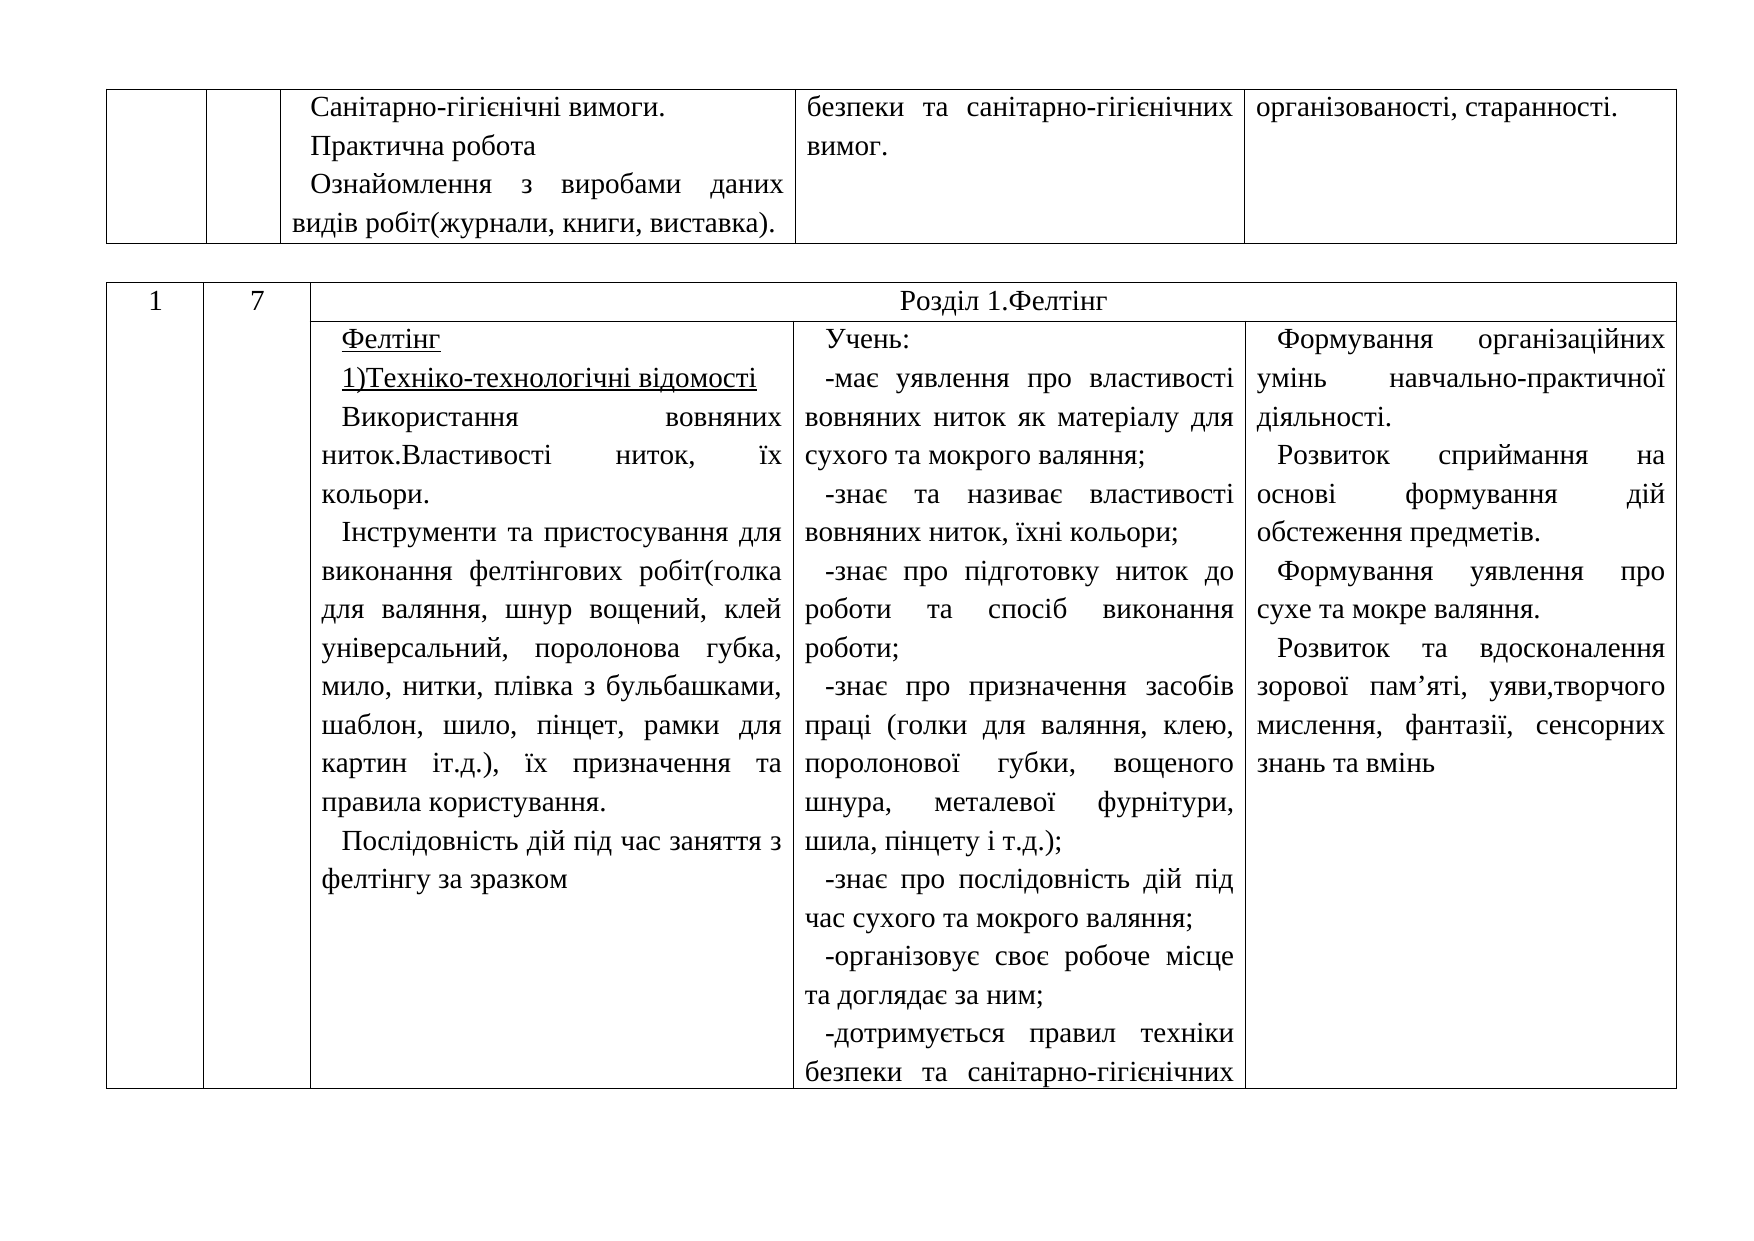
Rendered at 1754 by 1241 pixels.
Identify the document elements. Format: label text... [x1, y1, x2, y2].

table_header Розділ 1.Фелтінг [311, 283, 1676, 321]
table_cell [794, 322, 1245, 1087]
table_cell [311, 322, 793, 1087]
table_cell [107, 90, 206, 243]
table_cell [281, 90, 795, 243]
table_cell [796, 90, 1244, 243]
table_header 1 [107, 283, 203, 1087]
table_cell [1245, 90, 1676, 243]
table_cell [1246, 322, 1676, 1087]
table_cell 1 [207, 90, 280, 243]
table_header 7 [204, 283, 310, 1087]
